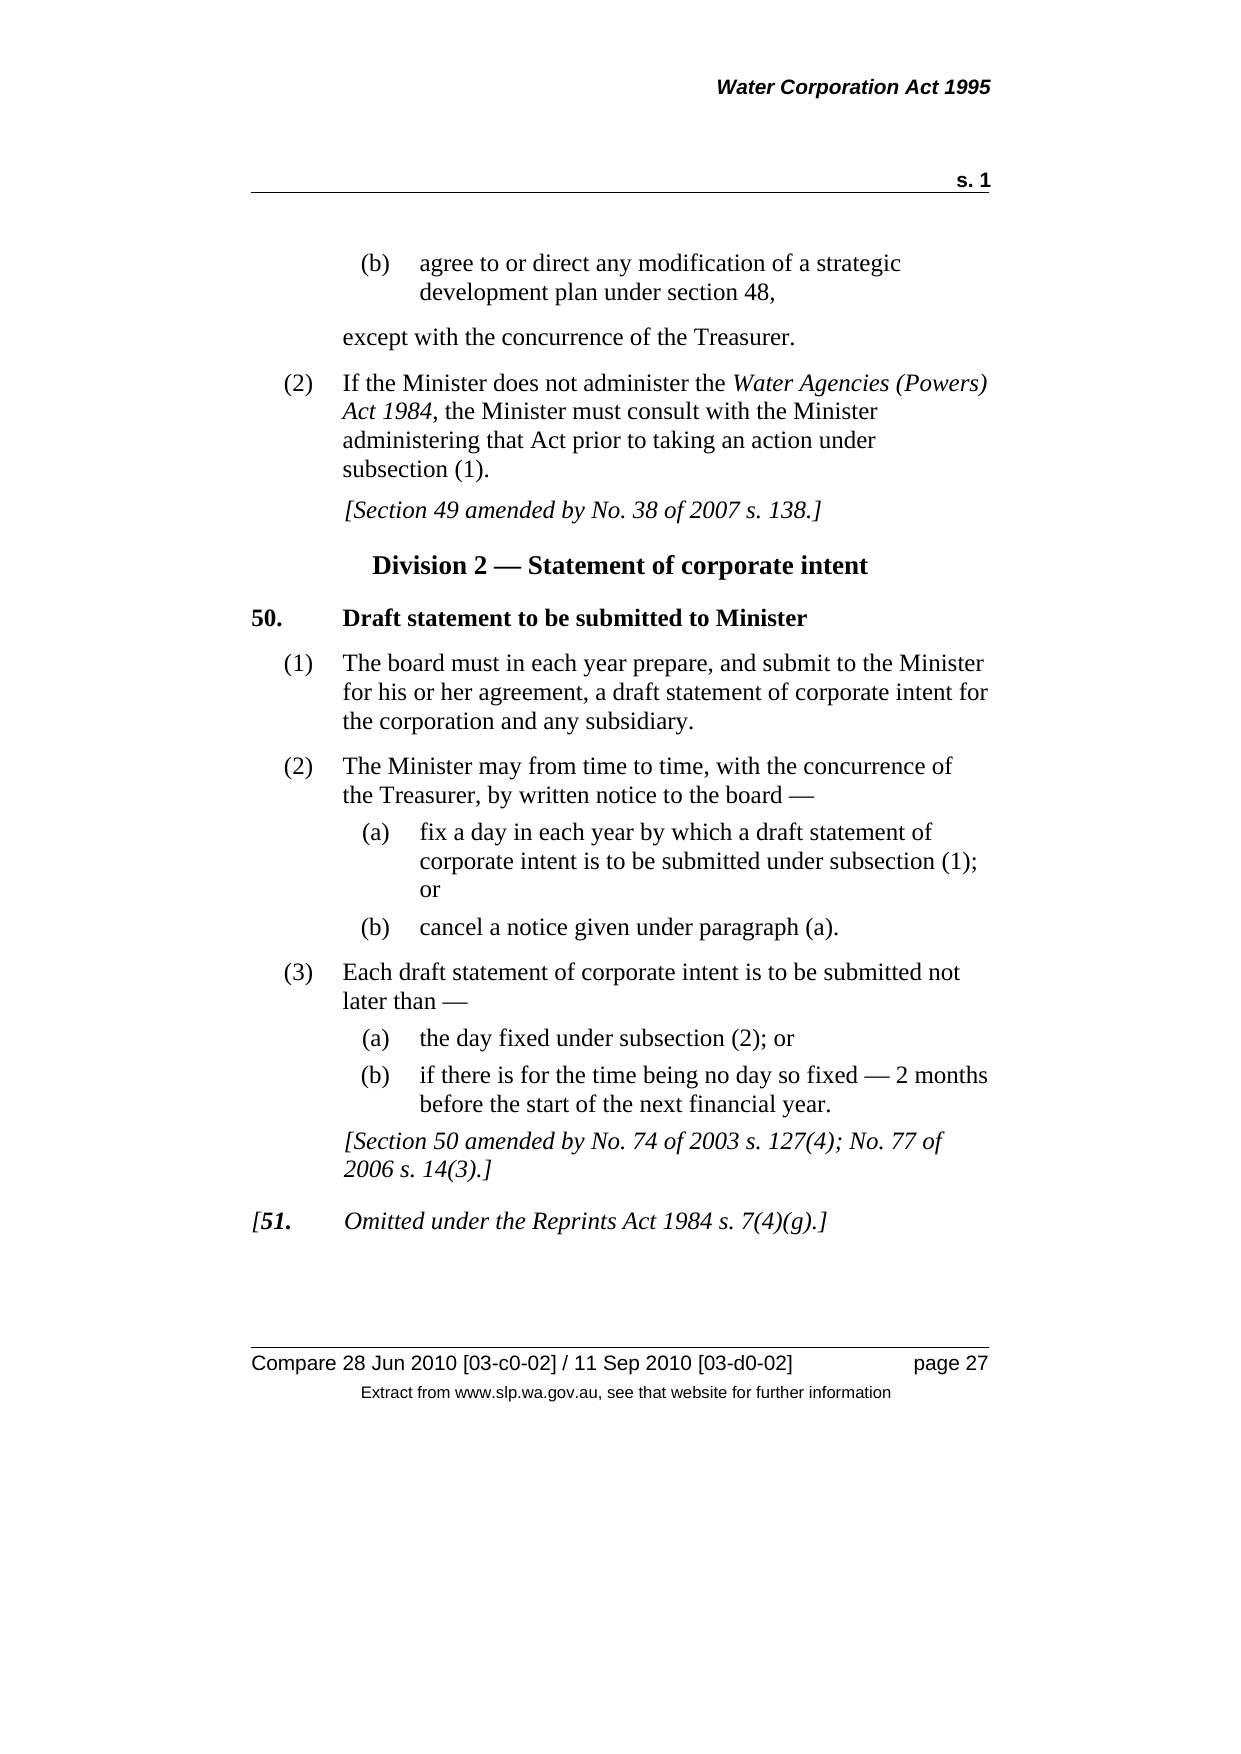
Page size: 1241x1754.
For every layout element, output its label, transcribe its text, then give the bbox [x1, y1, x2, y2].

subtitle Division 2 — Statement of corporate intent [251, 549, 989, 580]
subtitle 50. Draft statement to be submitted to Minister [251, 603, 989, 632]
text (b) cancel a notice given under paragraph (a). [251, 912, 989, 940]
text (2) If the Minister does not administer the Water Agencies (Powers) Act 1984, the Minister must consult with the Minister administering that Act prior to taking an action under subsection (1). [251, 368, 989, 483]
text (2) The Minister may from time to time, with the concurrence of the Treasurer, by written notice to the board — [251, 751, 989, 809]
text except with the concurrence of the Treasurer. [251, 322, 989, 351]
text [51. Omitted under the Reprints Act 1984 s. 7(4)(g).] [251, 1206, 989, 1235]
text (a) the day fixed under subsection (2); or [251, 1023, 989, 1052]
text (3) Each draft statement of corporate intent is to be submitted not later than — [251, 957, 989, 1014]
text (a) fix a day in each year by which a draft statement of corporate intent is to be submitted under subsection (1); or [251, 817, 989, 903]
text (1) The board must in each year prepare, and submit to the Minister for his or her agreement, a draft statement of corporate intent for the corporation and any subsidiary. [251, 648, 989, 734]
text (b) agree to or direct any modification of a strategic development plan under section 48, [251, 248, 989, 306]
text [Section 50 amended by No. 74 of 2003 s. 127(4); No. 77 of 2006 s. 14(3).] [251, 1126, 989, 1183]
text (b) if there is for the time being no day so fixed — 2 months before the start of the next financial year. [251, 1060, 989, 1117]
text [Section 49 amended by No. 38 of 2007 s. 138.] [251, 495, 989, 524]
